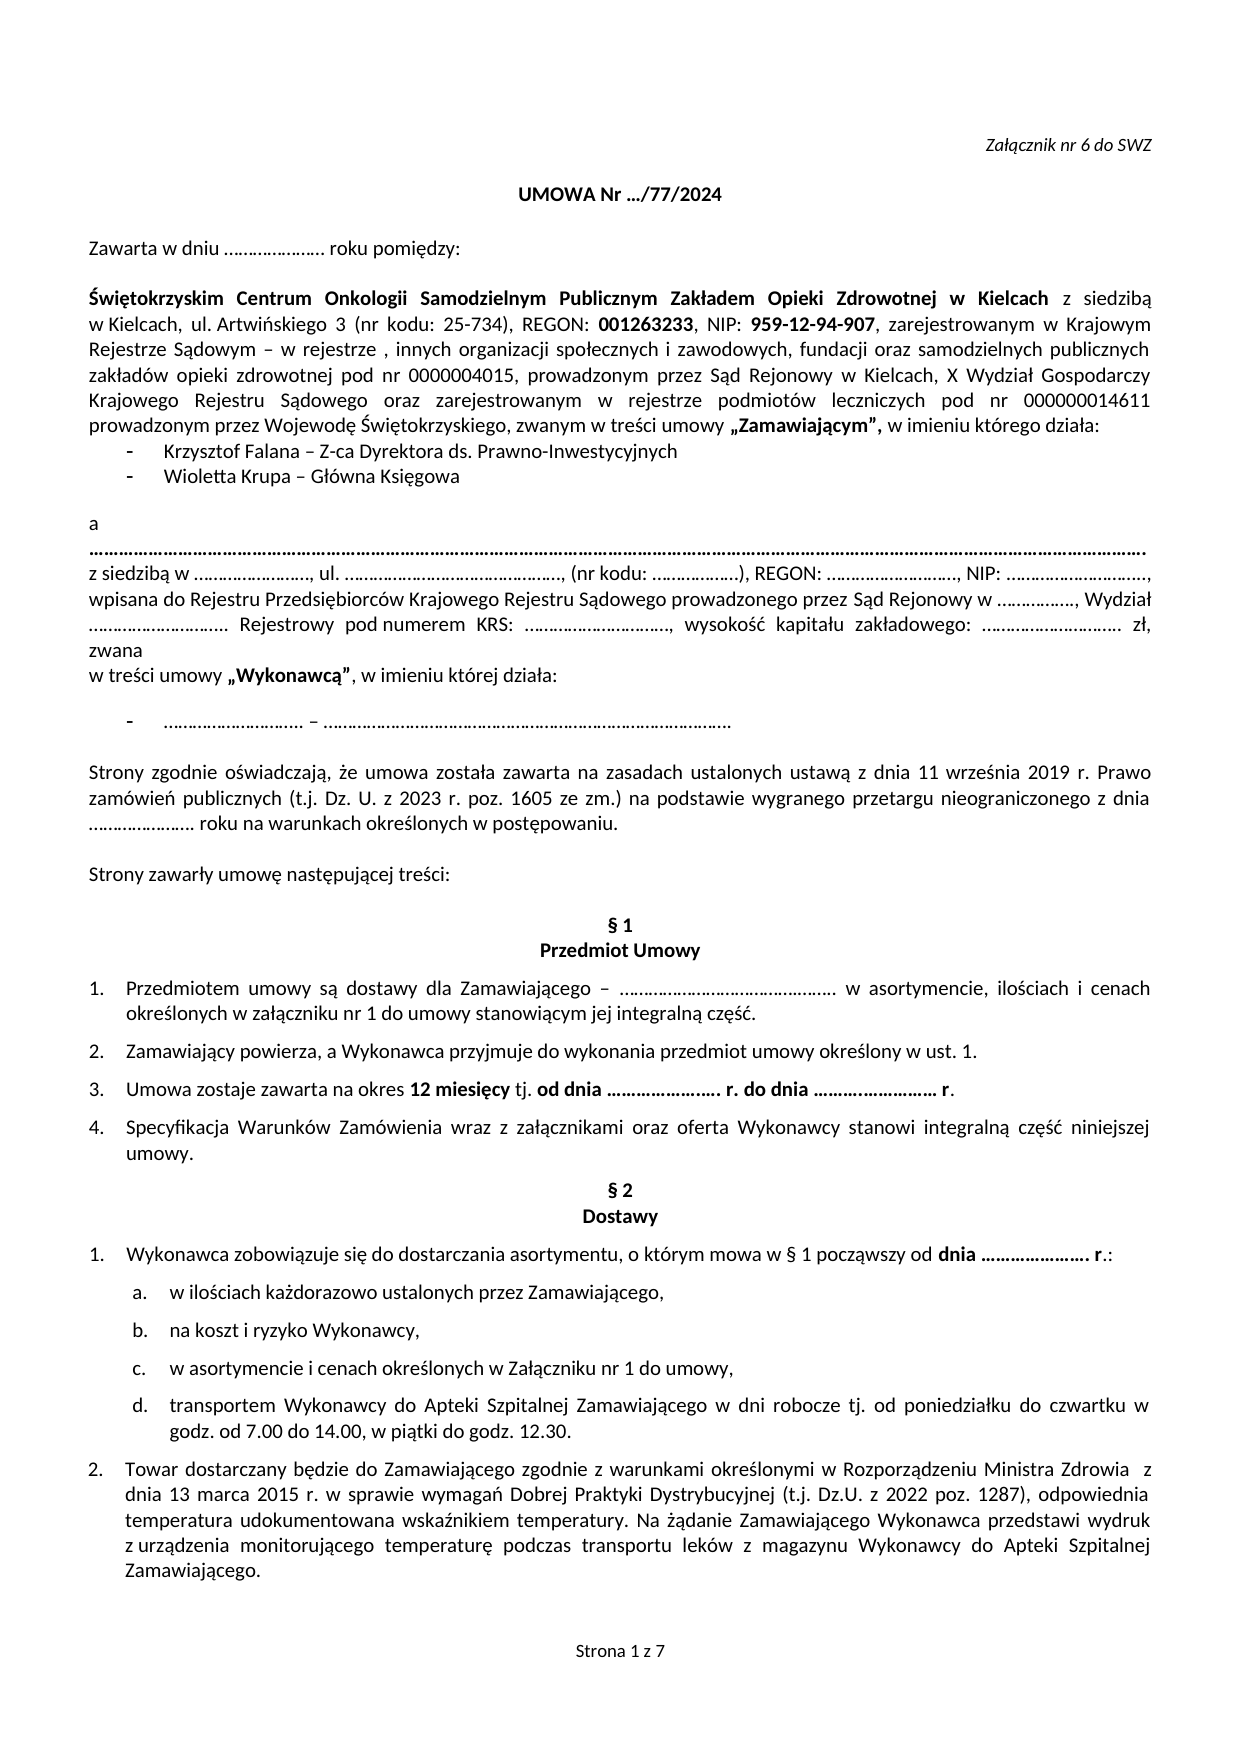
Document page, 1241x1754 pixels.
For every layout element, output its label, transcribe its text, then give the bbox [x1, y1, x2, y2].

text Strony zawarły umowę następującej treści: [89, 861, 1152, 886]
list transportem Wykonawcy do Apteki Szpitalnej Zamawiającego w dni robocze tj. od poniedziałku do czwartku w godz. od 7.00 do 14.00, w piątki do godz. 12.30. [132, 1393, 1152, 1443]
text Świętokrzyskim Centrum Onkologii Samodzielnym Publicznym Zakładem Opieki Zdrowotnej w Kielcach z siedzibą w Kielcach, ul. Artwińskiego 3 (nr kodu: 25-734), REGON: 001263233, NIP: 959-12-94-907, zarejestrowanym w Krajowym Rejestrze Sądowym – w rejestrze , innych organizacji społecznych i zawodowych, fundacji oraz samodzielnych publicznych zakładów opieki zdrowotnej pod nr 0000004015, prowadzonym przez Sąd Rejonowy w Kielcach, X Wydział Gospodarczy Krajowego Rejestru Sądowego oraz zarejestrowanym w rejestrze podmiotów leczniczych pod nr 000000014611 prowadzonym przez Wojewodę Świętokrzyskiego, zwanym w treści umowy „Zamawiającym”, w imieniu którego działa: [89, 286, 1152, 438]
list Umowa zostaje zawarta na okres 12 miesięcy tj. od dnia ……………….…. r. do dnia ……….…………… r. [89, 1076, 1152, 1102]
list Towar dostarczany będzie do Zamawiającego zgodnie z warunkami określonymi w Rozporządzeniu Ministra Zdrowia z dnia 13 marca 2015 r. w sprawie wymagań Dobrej Praktyki Dystrybucyjnej (t.j. Dz.U. z 2022 poz. 1287), odpowiednia temperatura udokumentowana wskaźnikiem temperatury. Na żądanie Zamawiającego Wykonawca przedstawi wydruk z urządzenia monitorującego temperaturę podczas transportu leków z magazynu Wykonawcy do Apteki Szpitalnej Zamawiającego. [88, 1456, 1152, 1583]
text Przedmiot Umowy [89, 937, 1152, 963]
text § 2 [89, 1178, 1152, 1203]
list na koszt i ryzyko Wykonawcy, [132, 1317, 1152, 1342]
list Krzysztof Falana – Z-ca Dyrektora ds. Prawno-Inwestycyjnych [126, 438, 1152, 463]
text ……………………………………………………………………………………………………………………………………………………………………………………………. [89, 535, 1152, 561]
text z siedzibą w ……………………, ul. ………………………………………, (nr kodu: ………………), REGON: ………………………, NIP: ……………………….., wpisana do Rejestru Przedsiębiorców Krajowego Rejestru Sądowego prowadzonego przez Sąd Rejonowy w ……………., Wydział ……………………….. Rejestrowy pod numerem KRS: …………………………, wysokość kapitału zakładowego: ……………………….. zł, zwana w treści umowy „Wykonawcą”, w imieniu której działa: [89, 561, 1152, 688]
list w asortymencie i cenach określonych w Załączniku nr 1 do umowy, [132, 1355, 1152, 1380]
text a [89, 510, 1152, 535]
list Wioletta Krupa – Główna Księgowa [126, 463, 1152, 489]
list Zamawiający powierza, a Wykonawca przyjmuje do wykonania przedmiot umowy określony w ust. 1. [89, 1038, 1152, 1064]
list Przedmiotem umowy są dostawy dla Zamawiającego – ……………………………….…….. w asortymencie, ilościach i cenach określonych w załączniku nr 1 do umowy stanowiącym jej integralną część. [89, 975, 1152, 1026]
list Specyfikacja Warunków Zamówienia wraz z załącznikami oraz oferta Wykonawcy stanowi integralną część niniejszej umowy. [89, 1114, 1152, 1165]
text Strony zgodnie oświadczają, że umowa została zawarta na zasadach ustalonych ustawą z dnia 11 września 2019 r. Prawo zamówień publicznych (t.j. Dz. U. z 2023 r. poz. 1605 ze zm.) na podstawie wygranego przetargu nieograniczonego z dnia …………………. roku na warunkach określonych w postępowaniu. [89, 759, 1152, 836]
text Zawarta w dniu ………………… roku pomiędzy: [89, 235, 1152, 260]
text UMOWA Nr …/77/2024 [89, 181, 1152, 207]
text Załącznik nr 6 do SWZ [89, 133, 1152, 156]
list Wykonawca zobowiązuje się do dostarczania asortymentu, o którym mowa w § 1 począwszy od dnia …………………. r.: [89, 1241, 1152, 1266]
text Dostawy [89, 1203, 1152, 1228]
list w ilościach każdorazowo ustalonych przez Zamawiającego, [132, 1279, 1152, 1304]
text § 1 [89, 912, 1152, 937]
list ……………………….. – …………………………………………………………………………. [126, 708, 1152, 734]
